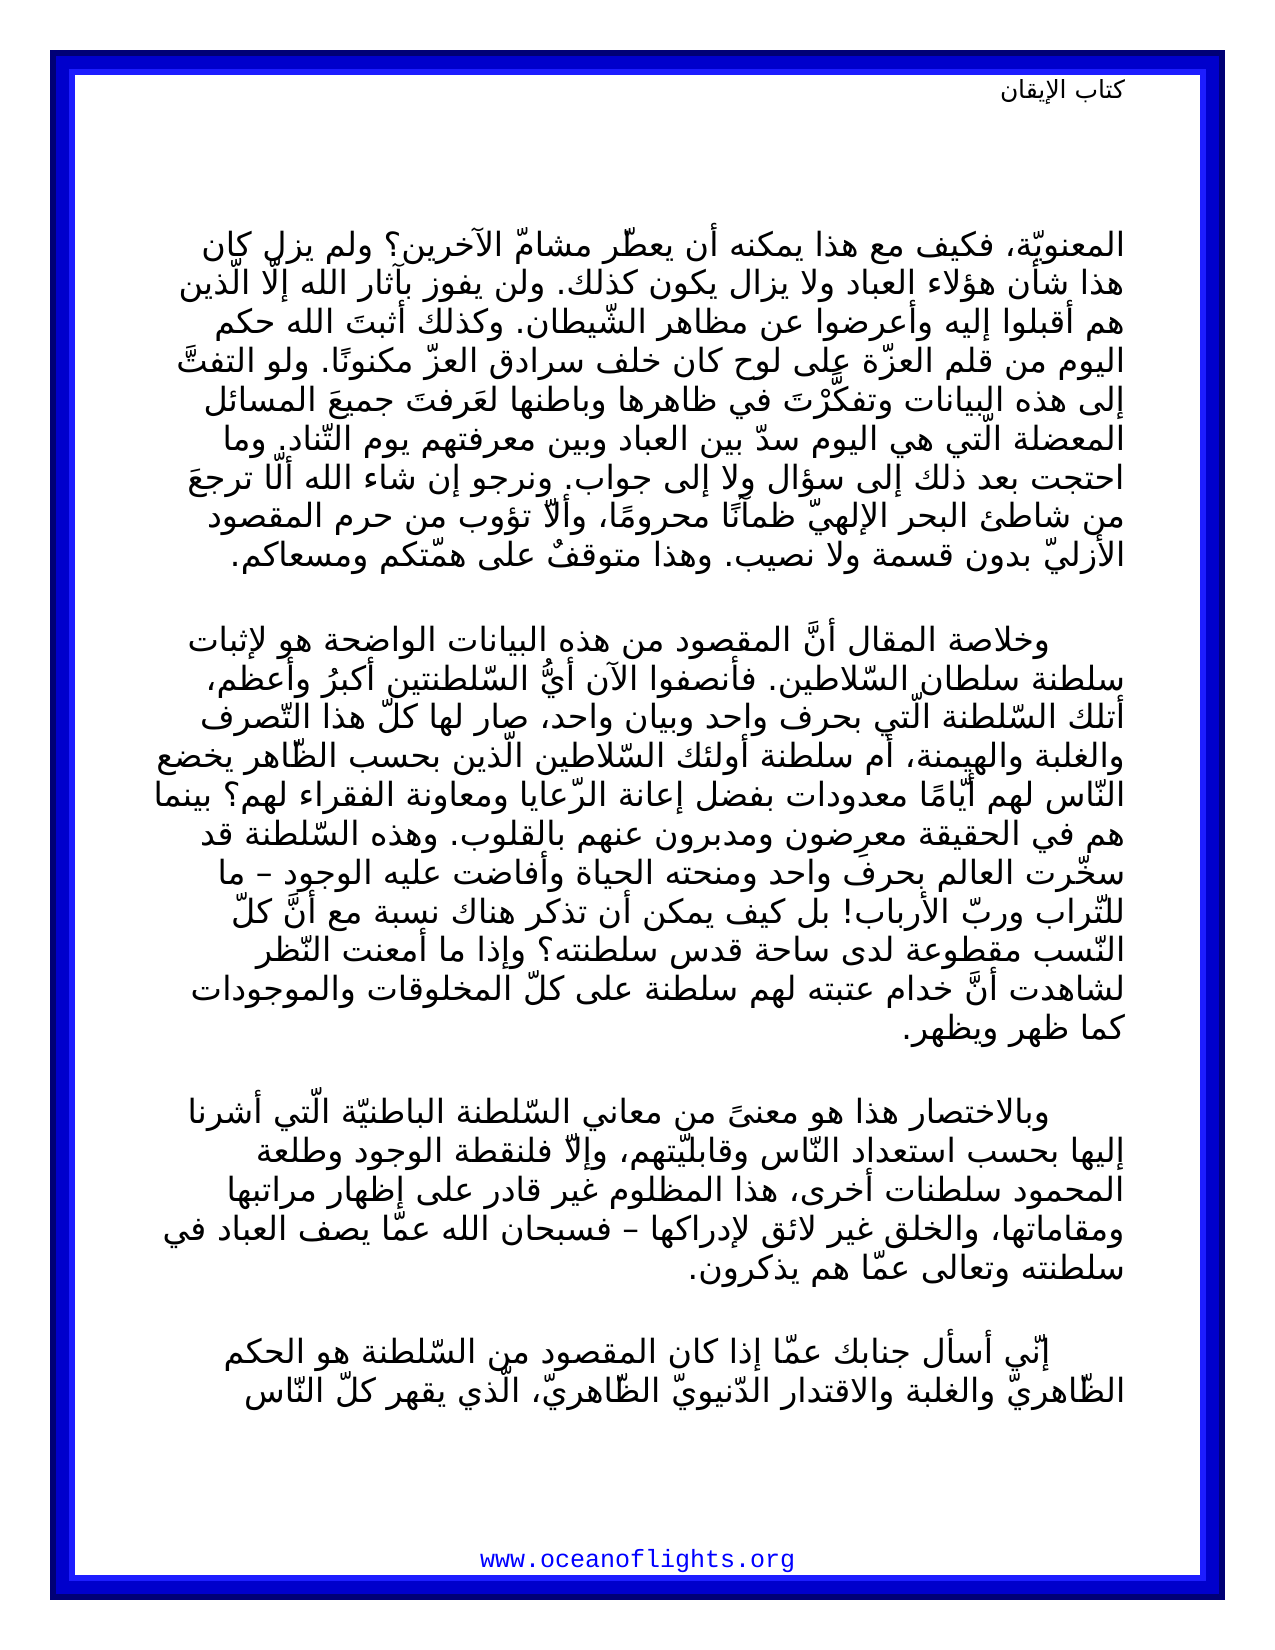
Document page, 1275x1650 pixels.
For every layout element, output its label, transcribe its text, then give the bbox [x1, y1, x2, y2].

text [150, 225, 1125, 575]
text وخلاصة المقال أنَّ المقصود من هذه البيانات الواضحة هو لإثبات سلطنة سلطان السّلاطين. فأنصفوا الآن أيُّ السّلطنتين أكبرُ وأعظم، أتلك السّلطنة الّتي بحرف واحد وبيان واحد، صار لها كلّ هذا التّصرف والغلبة والهيمنة، أم سلطنة أولئك السّلاطين الّذين بحسب الظّاهر يخضع النّاس لهم أيّامًا معدودات بفضل إعانة الرّعايا ومعاونة الفقراء لهم؟ بينما هم في الحقيقة معرِضون ومدبرون عنهم بالقلوب. وهذه السّلطنة قد سخّرت العالم بحرف واحد ومنحته الحياة وأفاضت عليه الوجود – ما للتّراب وربّ الأرباب! بل كيف يمكن أن تذكر هناك نسبة مع أنَّ كلّ النّسب مقطوعة لدى ساحة قدس سلطنته؟ وإذا ما أمعنت النّظر لشاهدت أنَّ خدام عتبته لهم سلطنة على كلّ المخلوقات والموجودات كما ظهر ويظهر. [150, 620, 1125, 1047]
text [150, 1333, 1125, 1410]
text وبالاختصار هذا هو معنىً من معاني السّلطنة الباطنيّة الّتي أشرنا إليها بحسب استعداد النّاس وقابليّتهم، وإلاّ فلنقطة الوجود وطلعة المحمود سلطنات أخرى، هذا المظلوم غير قادر على إظهار مراتبها ومقاماتها، والخلق غير لائق لإدراكها – فسبحان الله عمّا يصف العباد في سلطنته وتعالى عمّا هم يذكرون. [150, 1093, 1125, 1287]
